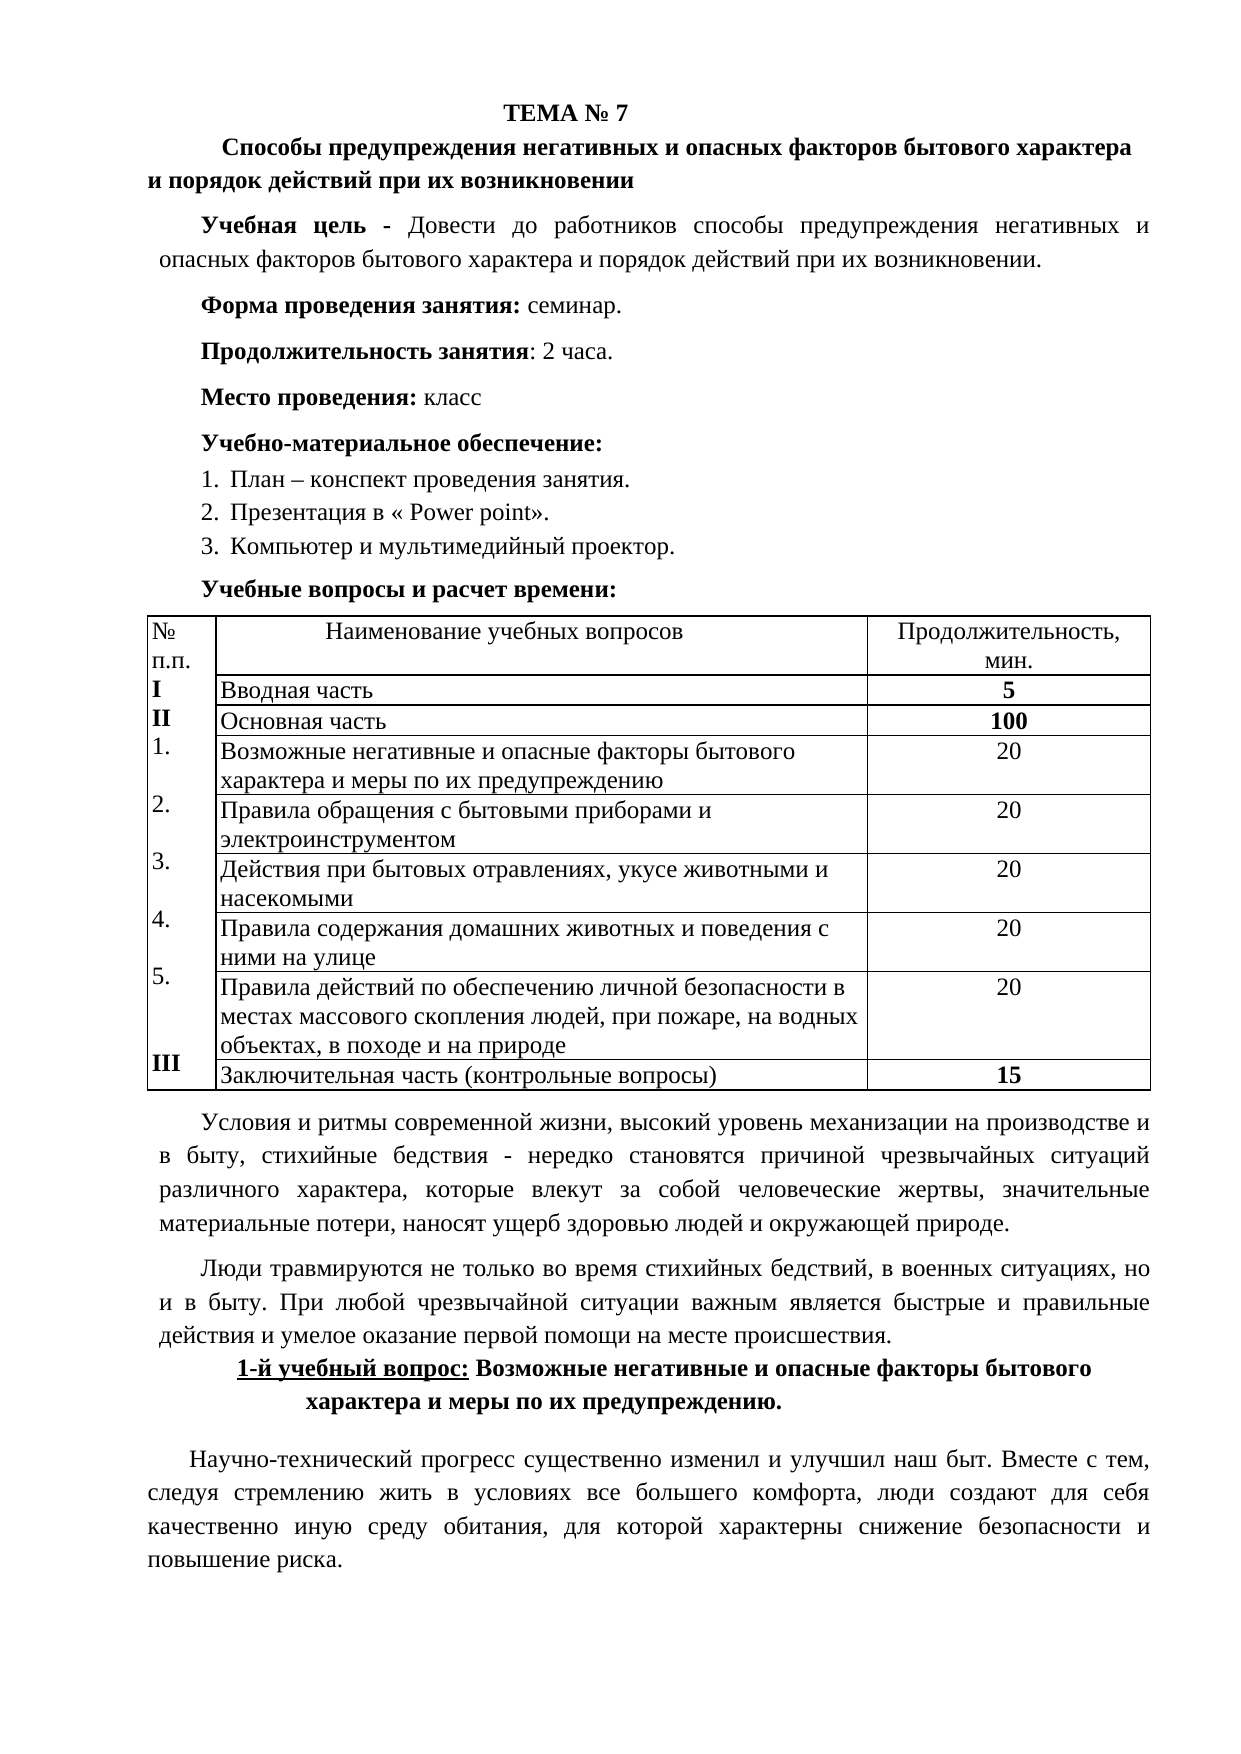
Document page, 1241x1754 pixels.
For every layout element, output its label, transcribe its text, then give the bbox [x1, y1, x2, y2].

table_cell 20 [868, 913, 1150, 971]
list Презентация в « Power point». [201, 494, 1151, 527]
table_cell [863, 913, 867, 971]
text Учебная цель - Довести до работников способы предупреждения негативных и опасных факторов бытового характера и порядок действий при их возникновении. [159, 207, 1150, 274]
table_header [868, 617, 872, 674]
table_cell 20 [868, 854, 1150, 912]
text 1-й учебный вопрос: Возможные негативные и опасные факторы бытового характера и меры по их предупреждению. [237, 1350, 1121, 1416]
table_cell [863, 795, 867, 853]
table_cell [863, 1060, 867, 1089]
table_cell 20 [868, 736, 1150, 794]
text Учебные вопросы и расчет времени: [201, 574, 1151, 603]
table_cell 20 [868, 972, 1150, 1059]
list План – конспект проведения занятия. [201, 460, 1151, 494]
table_header № п.п. I II 1. 2. 3. 4. 5. III [148, 617, 215, 1089]
text ТЕМА № 7 [221, 95, 1151, 128]
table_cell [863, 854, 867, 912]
text Условия и ритмы современной жизни, высокий уровень механизации на производстве и в быту, стихийные бедствия - нередко становятся причиной чрезвычайных ситуаций различного характера, которые влекут за собой человеческие жертвы, значительные материальные потери, наносят ущерб здоровью людей и окружающей природе. [159, 1103, 1151, 1238]
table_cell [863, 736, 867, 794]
text Форма проведения занятия: семинар. [201, 276, 1151, 322]
text Продолжительность занятия: 2 часа. [201, 322, 1151, 368]
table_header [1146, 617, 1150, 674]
table_cell 20 [868, 795, 1150, 853]
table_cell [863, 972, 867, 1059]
text Научно-технический прогресс существенно изменил и улучшил наш быт. Вместе с тем, следуя стремлению жить в условиях все большего комфорта, люди создают для себя качественно иную среду обитания, для которой характерны снижение безопасности и повышение риска. [147, 1440, 1151, 1574]
list Компьютер и мультимедийный проектор. [201, 527, 1151, 561]
text Место проведения: класс [201, 368, 1151, 414]
text Люди травмируются не только во время стихийных бедствий, в военных ситуациях, но и в быту. При любой чрезвычайной ситуации важным является быстрые и правильные действия и умелое оказание первой помощи на месте происшествия. [159, 1250, 1151, 1350]
text Учебно-материальное обеспечение: [201, 414, 1151, 460]
text Способы предупреждения негативных и опасных факторов бытового характера и порядок действий при их возникновении [147, 128, 1151, 196]
table_header Наименование учебных вопросов [217, 617, 867, 674]
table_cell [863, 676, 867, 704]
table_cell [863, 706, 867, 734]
